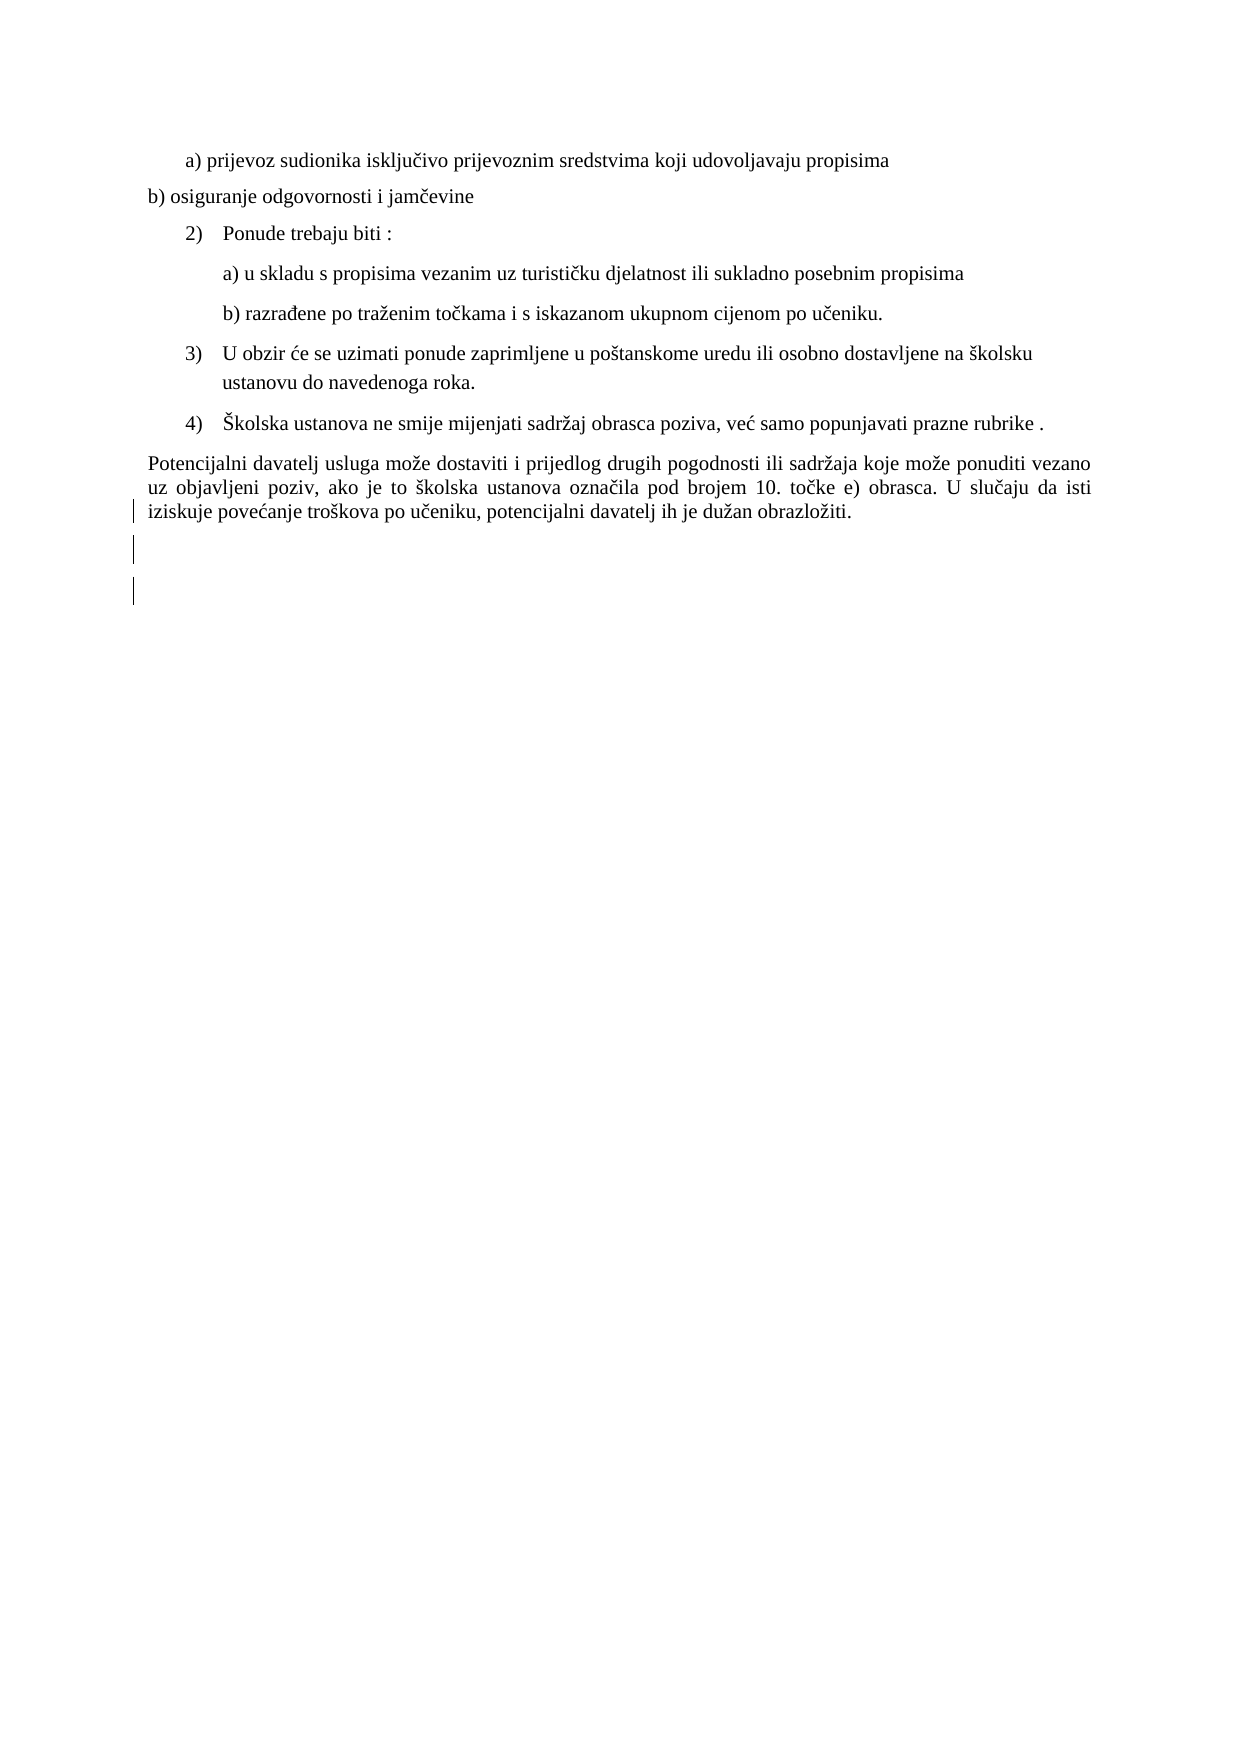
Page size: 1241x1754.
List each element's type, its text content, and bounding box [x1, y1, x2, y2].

text a) prijevoz sudionika isključivo prijevoznim sredstvima koji udovoljavaju propisima [185, 148, 1093, 172]
list b) razrađene po traženim točkama i s iskazanom ukupnom cijenom po učeniku. [223, 301, 1093, 325]
list Školska ustanova ne smije mijenjati sadržaj obrasca poziva, već samo popunjavati prazne rubrike . [185, 411, 1093, 434]
text Potencijalni davatelj usluga može dostaviti i prijedlog drugih pogodnosti ili sadržaja koje može ponuditi vezano uz objavljeni poziv, ako je to školska ustanova označila pod brojem 10. točke e) obrasca. U slučaju da isti iziskuje povećanje troškova po učeniku, potencijalni davatelj ih je dužan obrazložiti. [148, 451, 1093, 523]
list U obzir će se uzimati ponude zaprimljene u poštanskome uredu ili osobno dostavljene na školsku ustanovu do navedenoga roka. [185, 341, 1093, 394]
list Ponude trebaju biti : [185, 221, 1093, 245]
text b) osiguranje odgovornosti i jamčevine [148, 184, 1093, 208]
list a) u skladu s propisima vezanim uz turističku djelatnost ili sukladno posebnim propisima [223, 261, 1093, 285]
